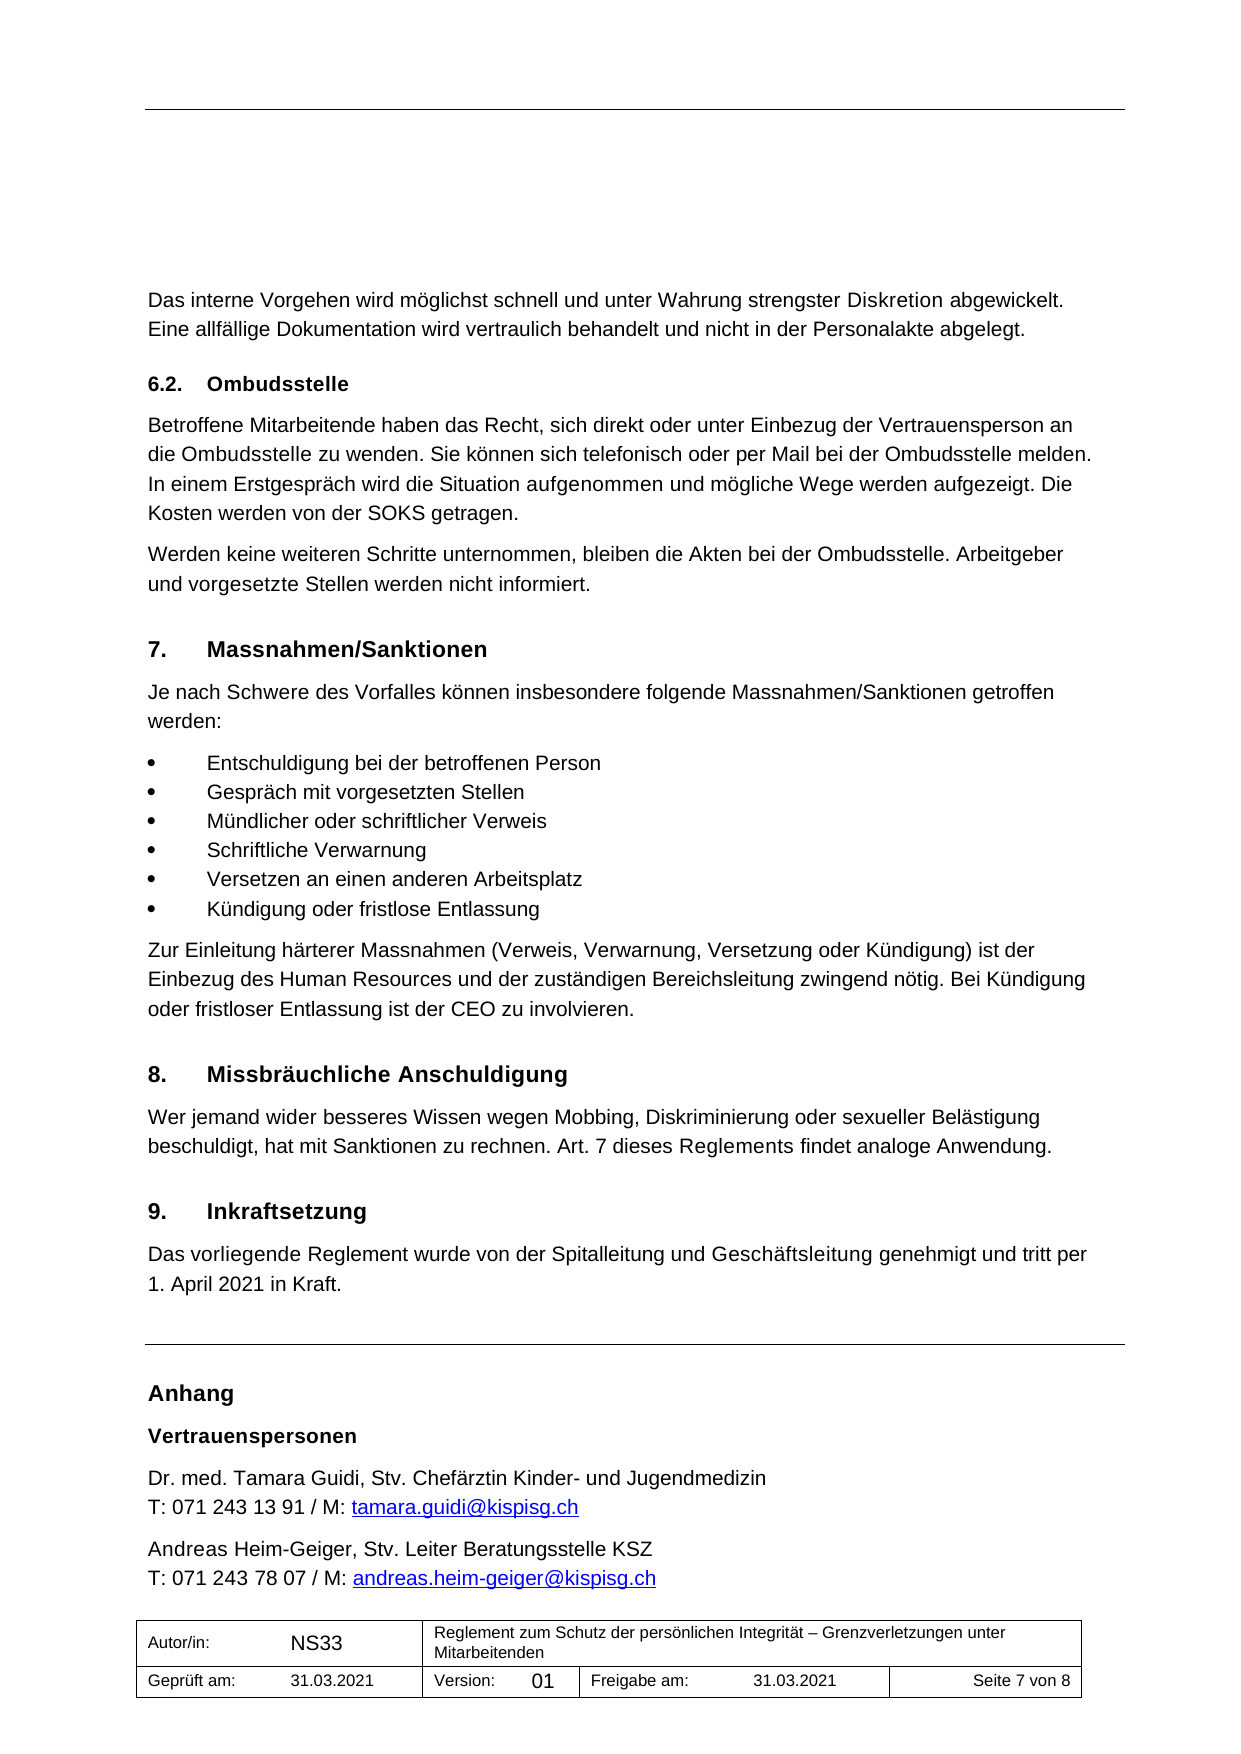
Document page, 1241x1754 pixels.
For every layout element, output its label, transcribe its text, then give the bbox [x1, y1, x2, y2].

list Entschuldigung bei der betroffenen Person [148, 745, 1093, 774]
text Werden keine weiteren Schritte unternommen, bleiben die Akten bei der Ombudsstelle. Arbeitgeber und vorgesetzte Stellen werden nicht informiert. [148, 537, 1093, 595]
text Dr. med. Tamara Guidi, Stv. Chefärztin Kinder- und Jugendmedizin T: 071 243 13 91 / M: tamara.guidi@kispisg.ch [148, 1460, 1093, 1519]
list Gespräch mit vorgesetzten Stellen [148, 774, 1093, 804]
text Zur Einleitung härterer Massnahmen (Verweis, Verwarnung, Versetzung oder Kündigung) ist der Einbezug des Human Resources und der zuständigen Bereichsleitung zwingend nötig. Bei Kündigung oder fristloser Entlassung ist der CEO zu involvieren. [148, 933, 1093, 1020]
subtitle Missbräuchliche Anschuldigung [148, 1058, 1093, 1087]
list Ombudsstelle [148, 366, 1093, 395]
list Kündigung oder fristlose Entlassung [148, 891, 1093, 920]
subtitle Anhang [148, 1377, 1093, 1406]
text Andreas Heim-Geiger, Stv. Leiter Beratungsstelle KSZ T: 071 243 78 07 / M: andreas.heim-geiger@kispisg.ch [148, 1531, 1093, 1589]
subtitle Inkraftsetzung [148, 1195, 1093, 1224]
text Wer jemand wider besseres Wissen wegen Mobbing, Diskriminierung oder sexueller Belästigung beschuldigt, hat mit Sanktionen zu rechnen. Art. 7 dieses Reglements findet analoge Anwendung. [148, 1099, 1093, 1158]
list Schriftliche Verwarnung [148, 833, 1093, 862]
subtitle Massnahmen/Sanktionen [148, 633, 1093, 662]
text Betroffene Mitarbeitende haben das Recht, sich direkt oder unter Einbezug der Vertrauensperson an die Ombudsstelle zu wenden. Sie können sich telefonisch oder per Mail bei der Ombudsstelle melden. In einem Erstgespräch wird die Situation aufgenommen und mögliche Wege werden aufgezeigt. Die Kosten werden von der SOKS getragen. [148, 408, 1093, 524]
text Vertrauenspersonen [148, 1419, 972, 1448]
text Das interne Vorgehen wird möglichst schnell und unter Wahrung strengster Diskretion abgewickelt. Eine allfällige Dokumentation wird vertraulich behandelt und nicht in der Personalakte abgelegt. [148, 283, 1093, 341]
text Das vorliegende Reglement wurde von der Spitalleitung und Geschäftsleitung genehmigt und tritt per 1. April 2021 in Kraft. [148, 1237, 1093, 1295]
list Mündlicher oder schriftlicher Verweis [148, 804, 1093, 833]
text Je nach Schwere des Vorfalles können insbesondere folgende Massnahmen/Sanktionen getroffen werden: [148, 674, 1093, 733]
list Versetzen an einen anderen Arbeitsplatz [148, 862, 1093, 891]
